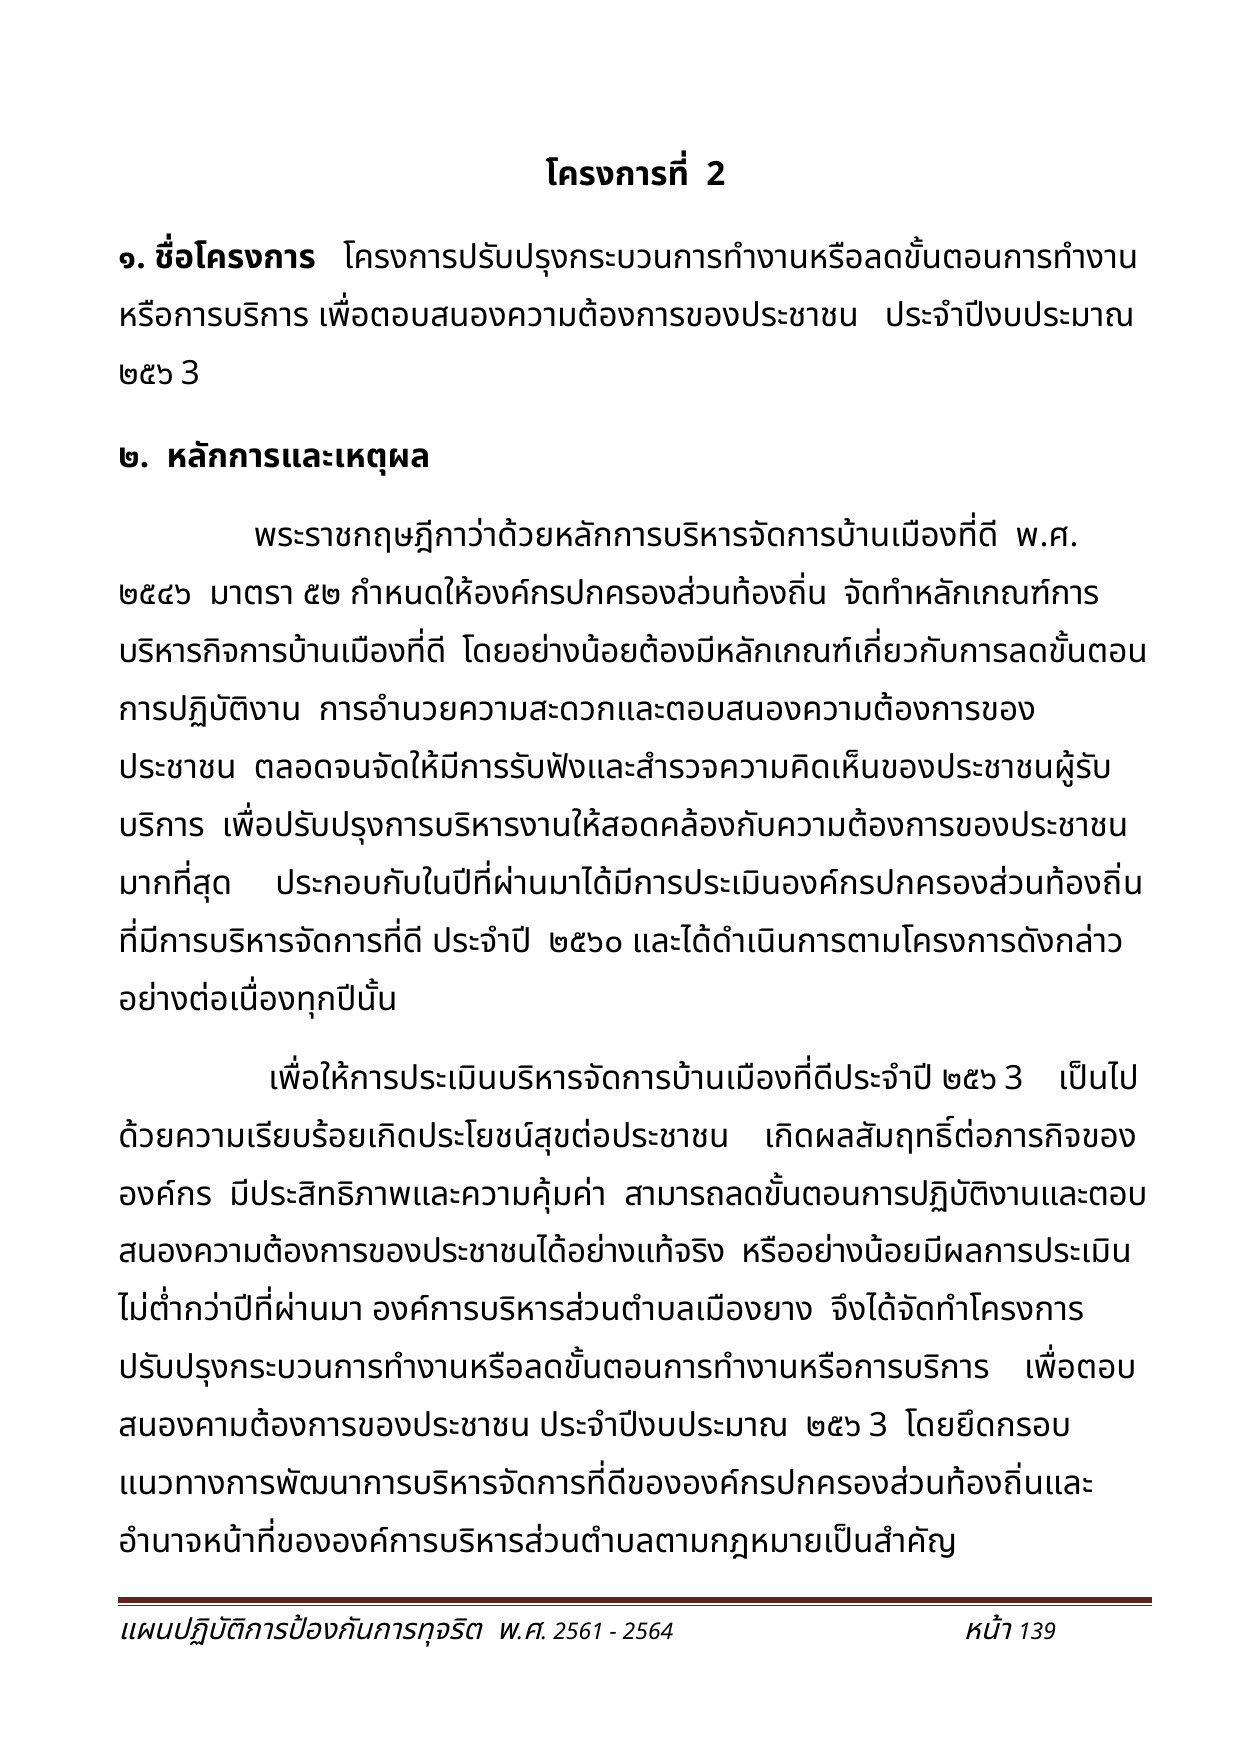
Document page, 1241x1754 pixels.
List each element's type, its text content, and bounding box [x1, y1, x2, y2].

text ๒. หลักการและเหตุผล [118, 432, 1152, 483]
text โครงการที่ 2 [193, 150, 1152, 201]
text พระราชกฤษฎีกาว่าด้วยหลักการบริหารจัดการบ้านเมืองที่ดี พ.ศ. ๒๕๔๖ มาตรา ๕๒ กำหนดให้องค์กรปกครองส่วนท้องถิ่น จัดทำหลักเกณฑ์การบริหารกิจการบ้านเมืองที่ดี โดยอย่างน้อยต้องมีหลักเกณฑ์เกี่ยวกับการลดขั้นตอนการปฏิบัติงาน การอำนวยความสะดวกและตอบสนองความต้องการของประชาชน ตลอดจนจัดให้มีการรับฟังและสำรวจความคิดเห็นของประชาชนผู้รับบริการ เพื่อปรับปรุงการบริหารงานให้สอดคล้องกับความต้องการของประชาชนมากที่สุด ประกอบกับในปีที่ผ่านมาได้มีการประเมินองค์กรปกครองส่วนท้องถิ่นที่มีการบริหารจัดการที่ดี ประจำปี ๒๕๖๐ และได้ดำเนินการตามโครงการดังกล่าวอย่างต่อเนื่องทุกปีนั้น [118, 511, 1152, 1025]
text ๑. ชื่อโครงการ โครงการปรับปรุงกระบวนการทำงานหรือลดขั้นตอนการทำงานหรือการบริการ เพื่อตอบสนองความต้องการของประชาชน ประจำปีงบประมาณ ๒๕๖3 [118, 233, 1152, 400]
text เพื่อให้การประเมินบริหารจัดการบ้านเมืองที่ดีประจำปี ๒๕๖3 เป็นไปด้วยความเรียบร้อยเกิดประโยชน์สุขต่อประชาชน เกิดผลสัมฤทธิ์ต่อภารกิจขององค์กร มีประสิทธิภาพและความคุ้มค่า สามารถลดขั้นตอนการปฏิบัติงานและตอบสนองความต้องการของประชาชนได้อย่างแท้จริง หรืออย่างน้อยมีผลการประเมินไม่ต่ำกว่าปีที่ผ่านมา องค์การบริหารส่วนตำบลเมืองยาง จึงได้จัดทำโครงการปรับปรุงกระบวนการทำงานหรือลดขั้นตอนการทำงานหรือการบริการ เพื่อตอบสนองคามต้องการของประชาชน ประจำปีงบประมาณ ๒๕๖3 โดยยึดกรอบแนวทางการพัฒนาการบริหารจัดการที่ดีขององค์กรปกครองส่วนท้องถิ่นและอำนาจหน้าที่ขององค์การบริหารส่วนตำบลตามกฎหมายเป็นสำคัญ [118, 1053, 1152, 1568]
